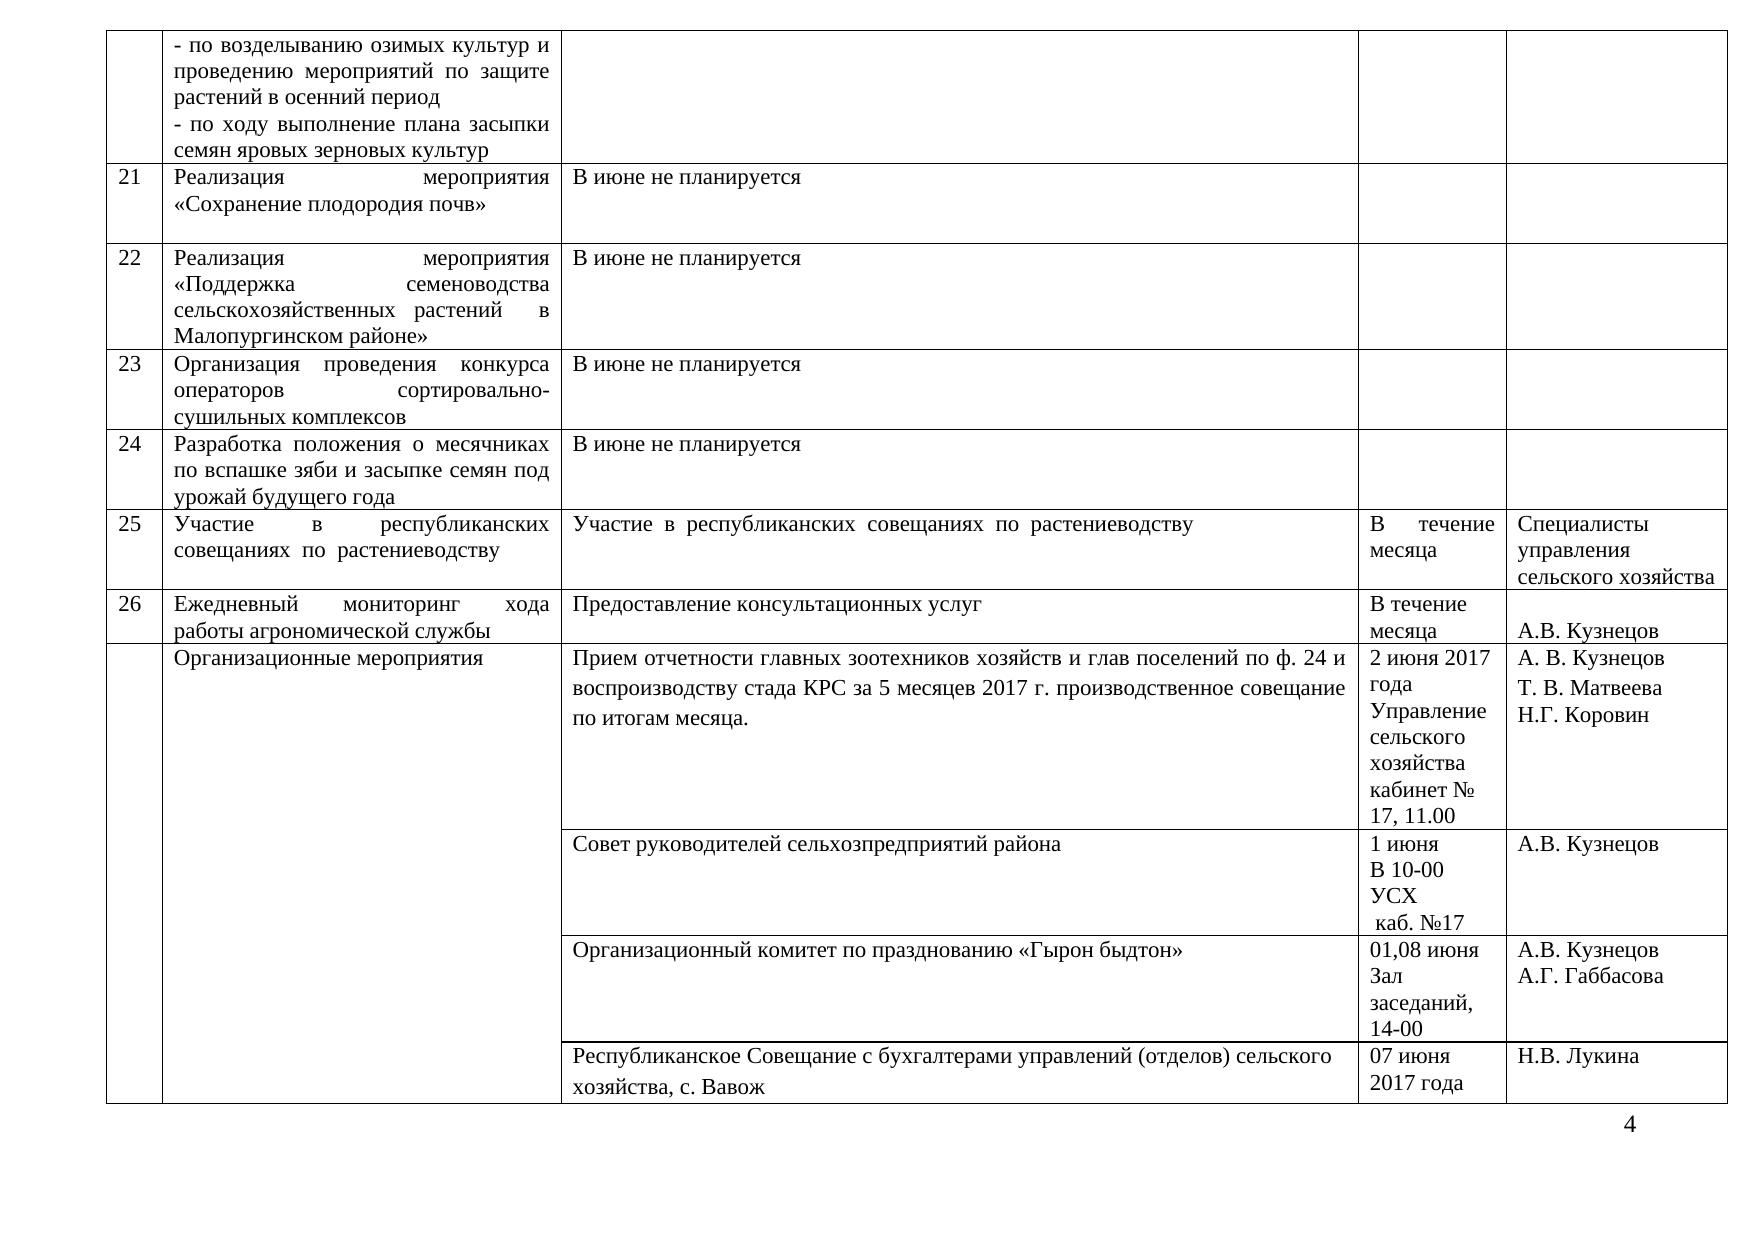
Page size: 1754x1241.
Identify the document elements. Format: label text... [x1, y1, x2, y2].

table_cell В июне не планируется [562, 244, 1358, 349]
table_cell Реализация мероприятия «Поддержка семеноводства сельскохозяйственных растений в Малопургинском районе» [163, 244, 561, 349]
table_cell 26 [107, 590, 162, 643]
table_cell В течение месяца [1359, 590, 1506, 643]
table_cell А.В. Кузнецов [1507, 590, 1727, 643]
table_cell Разработка положения о месячниках по вспашке зяби и засыпке семян под урожай будущего года [163, 430, 561, 509]
table_cell Совет руководителей сельхозпредприятий района [562, 830, 1358, 935]
table_cell [1359, 350, 1506, 429]
table_cell Организационный комитет по празднованию «Гырон быдтон» [562, 936, 1358, 1041]
table_cell А.В. Кузнецов [1507, 830, 1727, 935]
table_cell 25 [107, 510, 162, 589]
table_cell В течение месяца [1359, 510, 1506, 589]
table_cell 07 июня 2017 года [1359, 1043, 1506, 1103]
table_cell Организационные мероприятия [163, 644, 561, 1103]
table_cell [1507, 350, 1727, 429]
table_cell А. В. Кузнецов Т. В. Матвеева Н.Г. Коровин [1507, 644, 1727, 828]
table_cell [1359, 31, 1506, 162]
table_cell Специалисты управления сельского хозяйства [1507, 510, 1727, 589]
table_cell 01,08 июня Зал заседаний, 14-00 [1359, 936, 1506, 1041]
table_cell 20 [107, 31, 162, 162]
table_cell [1507, 31, 1727, 162]
table_cell Предоставление консультационных услуг [562, 590, 1358, 643]
table_cell 23 [107, 350, 162, 429]
table_cell [1507, 430, 1727, 509]
table_cell 2 июня 2017 года Управление сельского хозяйства кабинет № 17, 11.00 [1359, 644, 1506, 828]
table_cell 21 [107, 164, 162, 242]
table_cell В июне не планируется [562, 164, 1358, 242]
table_cell [107, 644, 162, 1103]
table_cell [163, 31, 561, 162]
table_cell 24 [107, 430, 162, 509]
table_cell [1359, 164, 1506, 242]
table_cell Реализация мероприятия «Сохранение плодородия почв» [163, 164, 561, 242]
table_cell [1507, 244, 1727, 349]
table_cell В июне не планируется [562, 350, 1358, 429]
table_cell [1359, 244, 1506, 349]
table_cell Прием отчетности главных зоотехников хозяйств и глав поселений по ф. 24 и воспроизводству стада КРС за 5 месяцев 2017 г. производственное совещание по итогам месяца. [562, 644, 1358, 828]
table_cell [1359, 430, 1506, 509]
table_cell Участие в республиканских совещаниях по растениеводству [163, 510, 561, 589]
table_cell 22 [107, 244, 162, 349]
table_cell Республиканское Совещание с бухгалтерами управлений (отделов) сельского хозяйства, с. Вавож [562, 1043, 1358, 1103]
table_cell Ежедневный мониторинг хода работы агрономической службы [163, 590, 561, 643]
table_cell В июне не планируется [562, 430, 1358, 509]
table_cell 1 июня В 10-00 УСХ каб. №17 [1359, 830, 1506, 935]
table_cell Участие в республиканских совещаниях по растениеводству [562, 510, 1358, 589]
table_cell Н.В. Лукина [1507, 1043, 1727, 1103]
table_cell [1507, 164, 1727, 242]
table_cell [562, 31, 1358, 162]
table_cell А.В. Кузнецов А.Г. Габбасова [1507, 936, 1727, 1041]
table_cell Организация проведения конкурса операторов сортировально-сушильных комплексов [163, 350, 561, 429]
